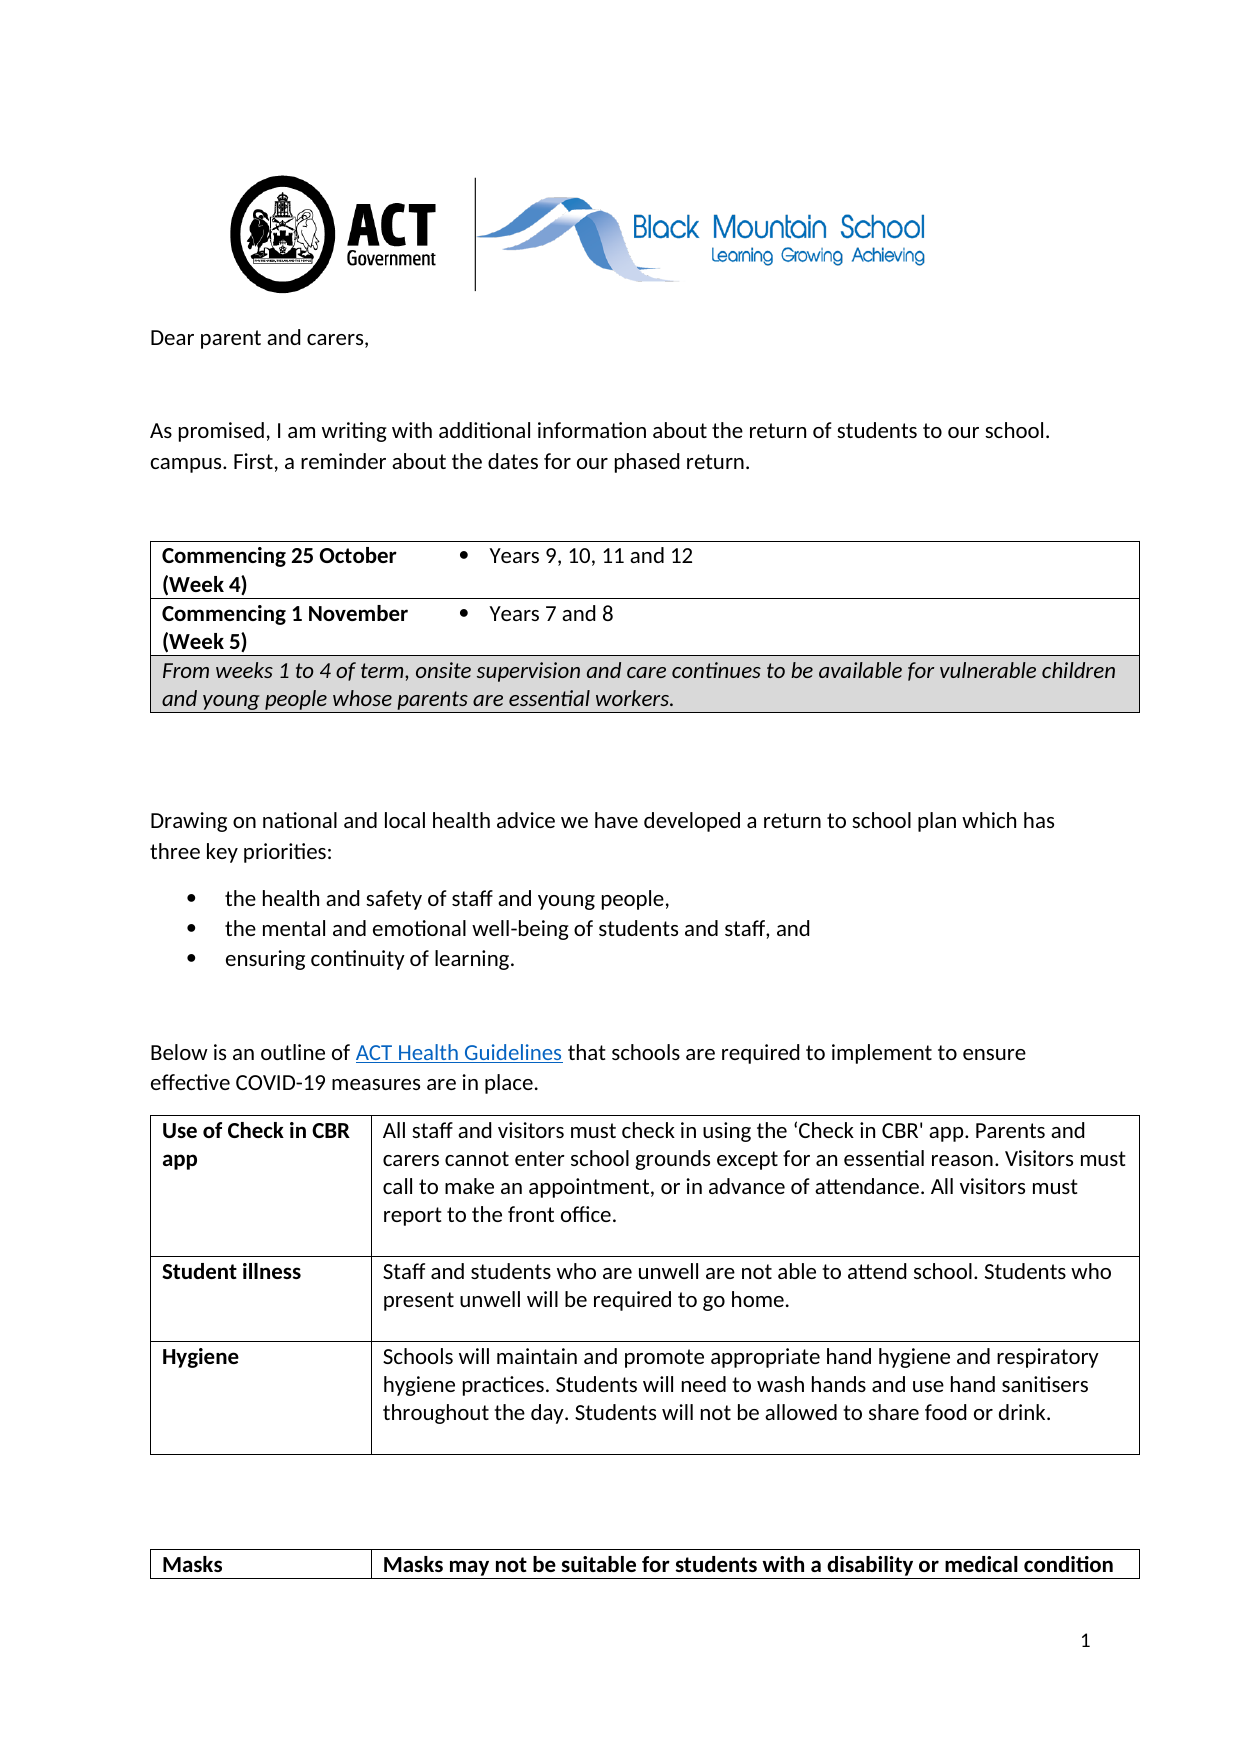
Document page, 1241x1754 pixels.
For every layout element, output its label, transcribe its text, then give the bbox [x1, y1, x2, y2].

table_header Years 9, 10, 11 and 12 [431, 542, 1139, 598]
table_cell Staff and students who are unwell are not able to attend school. Students who present unwell will be required to go home. [372, 1257, 1139, 1341]
list the health and safety of staff and young people, [187, 884, 1090, 912]
table_cell From weeks 1 to 4 of term, onsite supervision and care continues to be available for vulnerable children and young people whose parents are essential workers. [151, 656, 1139, 712]
table_cell Years 7 and 8 [431, 599, 1139, 655]
list the mental and emotional well-being of students and staff, and [187, 914, 1090, 942]
table_header All staff and visitors must check in using the ‘Check in CBR' app. Parents and carers cannot enter school grounds except for an essential reason. Visitors must call to make an appointment, or in advance of attendance. All visitors must report to the front office. [372, 1116, 1139, 1256]
list ensuring continuity of learning. [187, 944, 1090, 972]
table_cell Hygiene [151, 1342, 371, 1454]
table_cell Commencing 1 November (Week 5) [151, 599, 431, 655]
table_header Masks [151, 1550, 371, 1578]
table_cell Schools will maintain and promote appropriate hand hygiene and respiratory hygiene practices. Students will need to wash hands and use hand sanitisers throughout the day. Students will not be allowed to share food or drink. [372, 1342, 1139, 1454]
text Dear parent and carers, [150, 323, 1090, 351]
table_header Commencing 25 October (Week 4) [151, 542, 431, 598]
picture [223, 165, 1017, 304]
text As promised, I am writing with additional information about the return of students to our school. campus. First, a reminder about the dates for our phased return. [150, 417, 1090, 475]
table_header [372, 1550, 1139, 1578]
table_cell Student illness [151, 1257, 371, 1341]
table_header Use of Check in CBR app [151, 1116, 371, 1256]
text Drawing on national and local health advice we have developed a return to school plan which has three key priorities: [150, 807, 1090, 865]
text Below is an outline of ACT Health Guidelines that schools are required to implement to ensure effective COVID-19 measures are in place. [150, 1038, 1090, 1096]
